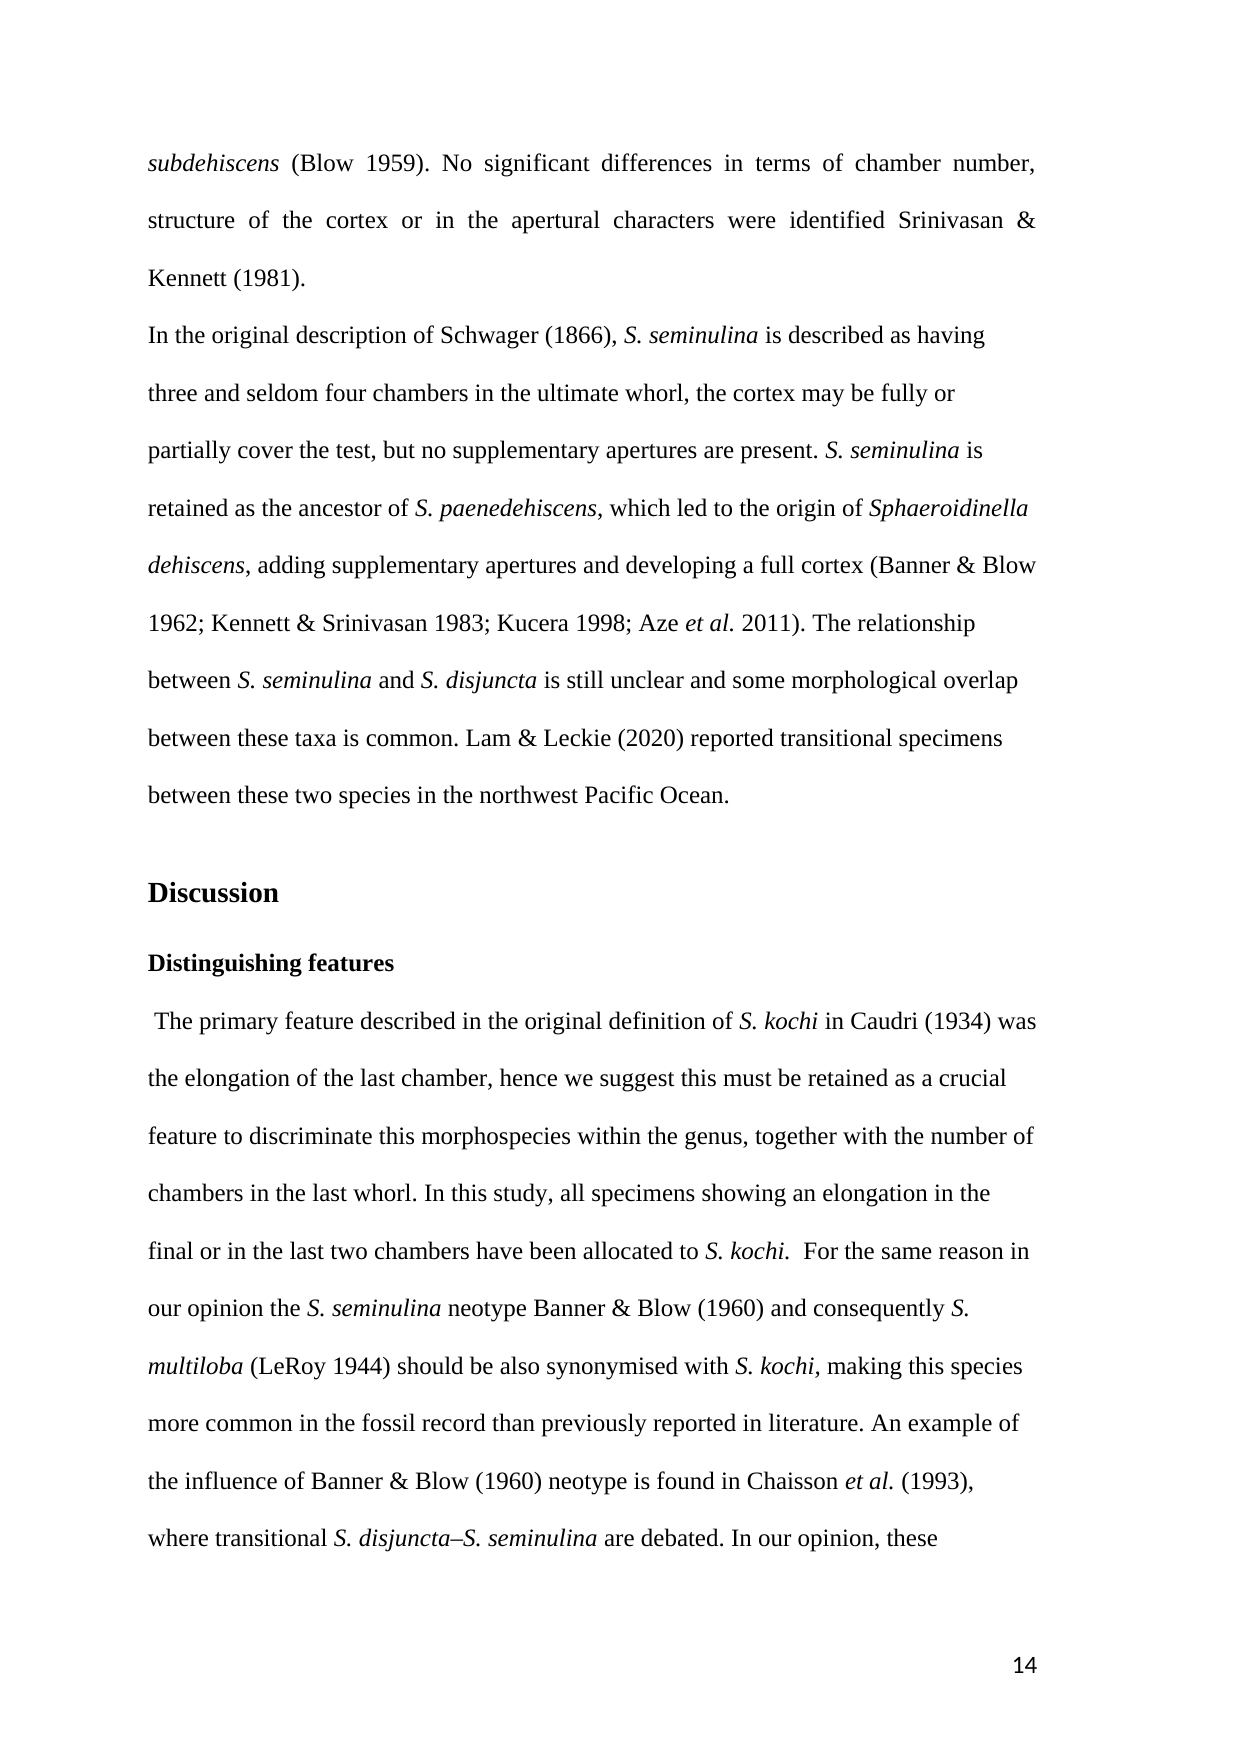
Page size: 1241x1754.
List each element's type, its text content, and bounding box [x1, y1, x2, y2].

subtitle Discussion [148, 875, 978, 909]
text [148, 1006, 1037, 1552]
subtitle Distinguishing features [148, 948, 1037, 977]
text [148, 148, 1037, 291]
text In the original description of Schwager (1866), S. seminulina is described as having three and seldom four chambers in the ultimate whorl, the cortex may be fully or partially cover the test, but no supplementary apertures are present. S. seminulina is retained as the ancestor of S. paenedehiscens, which led to the origin of Sphaeroidinella dehiscens, adding supplementary apertures and developing a full cortex (Banner & Blow 1962; Kennett & Srinivasan 1983; Kucera 1998; Aze et al. 2011). The relationship between S. seminulina and S. disjuncta is still unclear and some morphological overlap between these taxa is common. Lam & Leckie (2020) reported transitional specimens between these two species in the northwest Pacific Ocean. [148, 320, 1037, 809]
